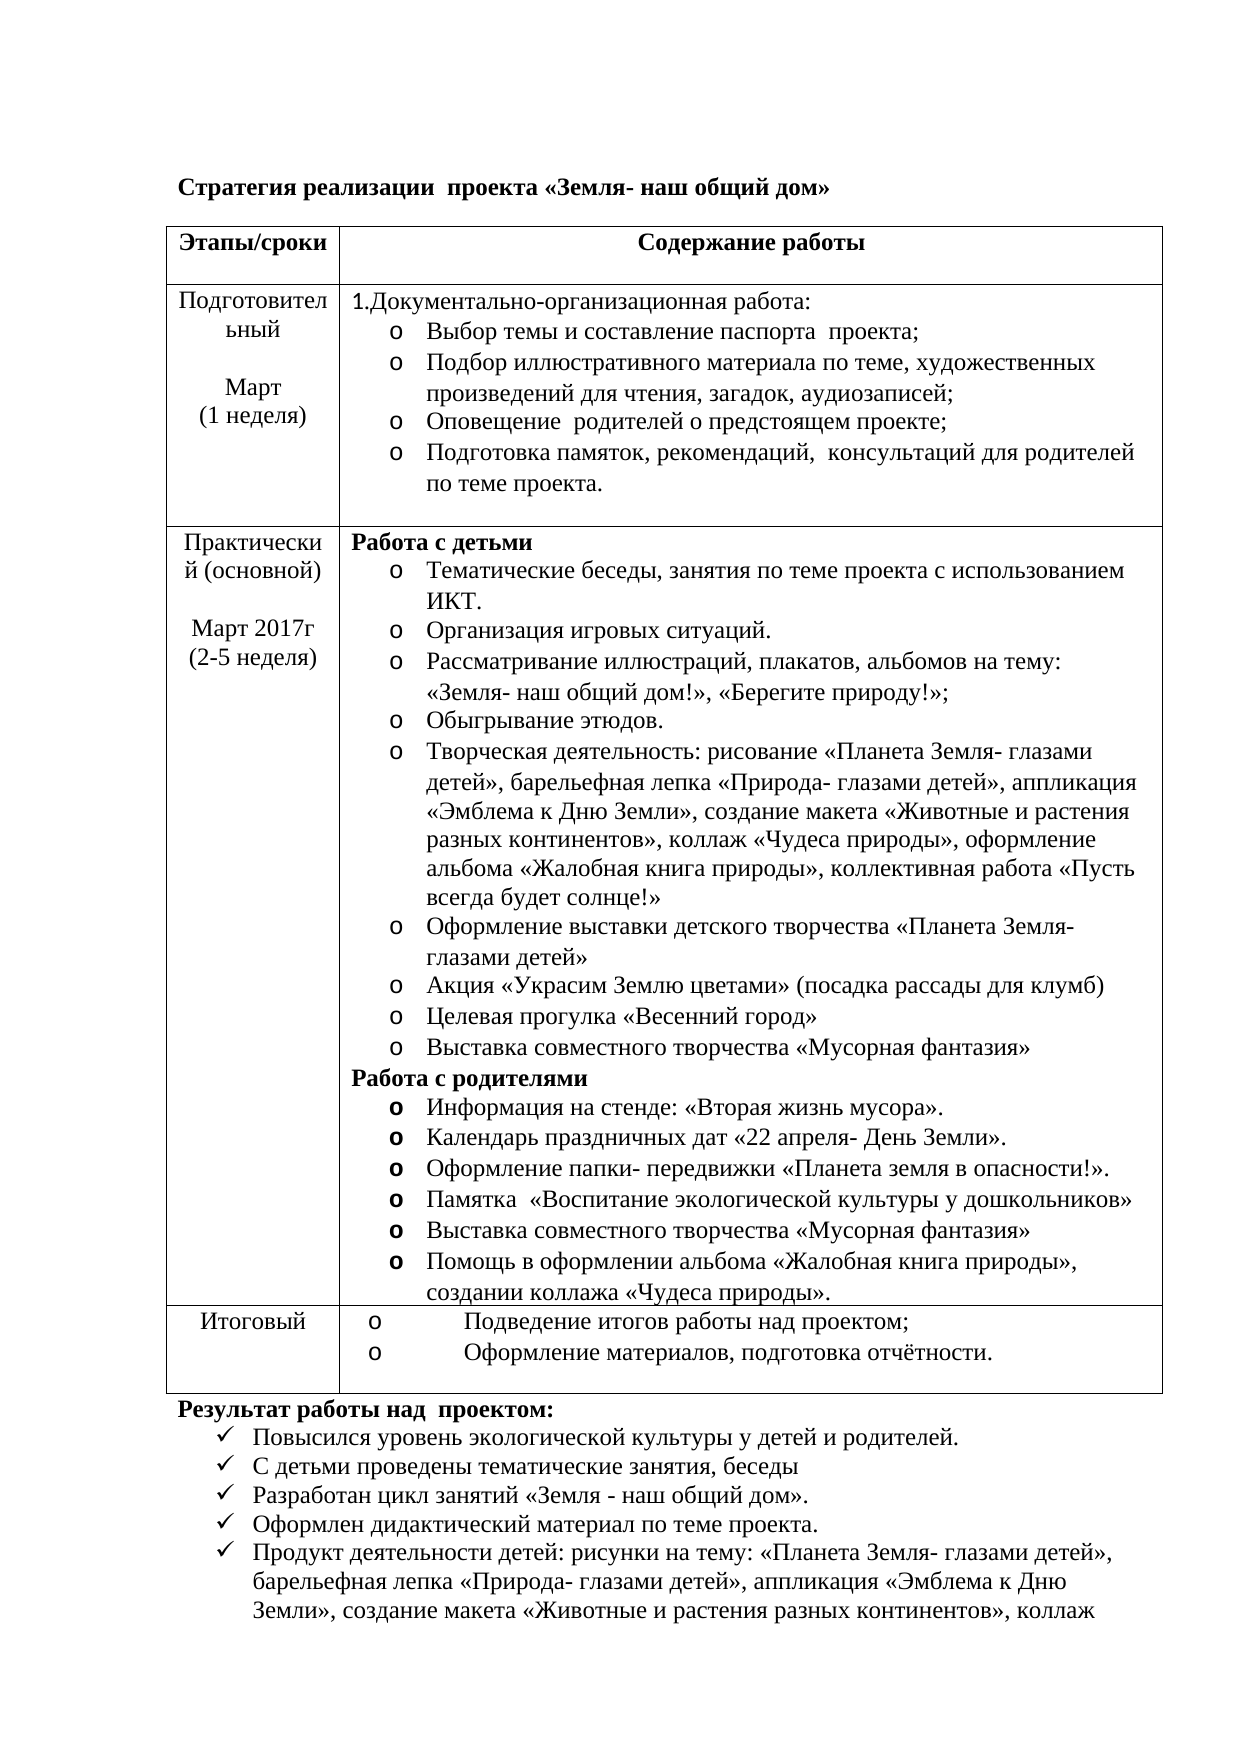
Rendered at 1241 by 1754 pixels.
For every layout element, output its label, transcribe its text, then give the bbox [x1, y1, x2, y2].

table_cell Работа с детьми Тематические беседы, занятия по теме проекта с использованием ИКТ. Организация игровых ситуаций. Рассматривание иллюстраций, плакатов, альбомов на тему: «Земля- наш общий дом!», «Берегите природу!»; Обыгрывание этюдов. Творческая деятельность: рисование «Планета Земля- глазами детей», барельефная лепка «Природа- глазами детей», аппликация «Эмблема к Дню Земли», создание макета «Животные и растения разных континентов», коллаж «Чудеса природы», оформление альбома «Жалобная книга природы», коллективная работа «Пусть всегда будет солнце!» Оформление выставки детского творчества «Планета Земля- глазами детей» Акция «Украсим Землю цветами» (посадка рассады для клумб) Целевая прогулка «Весенний город» Выставка совместного творчества «Мусорная фантазия» Работа с родителями Информация на стенде: «Вторая жизнь мусора». Календарь праздничных дат «22 апреля- День Земли». Оформление папки- передвижки «Планета земля в опасности!». Памятка «Воспитание экологической культуры у дошкольников» Выставка совместного творчества «Мусорная фантазия» Помощь в оформлении альбома «Жалобная книга природы», создании коллажа «Чудеса природы». [340, 527, 1162, 1305]
table_header Этапы/сроки [167, 227, 339, 284]
text Стратегия реализации проекта «Земля- наш общий дом» [177, 172, 1152, 201]
table_cell 1.Документально-организационная работа: Выбор темы и составление паспорта проекта; Подбор иллюстративного материала по теме, художественных произведений для чтения, загадок, аудиозаписей; Оповещение родителей о предстоящем проекте; Подготовка памяток, рекомендаций, консультаций для родителей по теме проекта. [340, 285, 1162, 526]
table_cell Подведение итогов работы над проектом; Оформление материалов, подготовка отчётности. [340, 1306, 1162, 1393]
list С детьми проведены тематические занятия, беседы [215, 1451, 1152, 1480]
table_cell Итоговый [167, 1306, 339, 1393]
list Повысился уровень экологической культуры у детей и родителей. [215, 1422, 1152, 1451]
table_cell Подготовительный Март (1 неделя) [167, 285, 339, 526]
text Результат работы над проектом: [177, 1394, 1152, 1422]
table_header Содержание работы [340, 227, 1162, 284]
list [215, 1537, 1152, 1624]
list Оформлен дидактический материал по теме проекта. [215, 1509, 1152, 1537]
table_cell Практический (основной) Март 2017г (2-5 неделя) [167, 527, 339, 1305]
list Разработан цикл занятий «Земля - наш общий дом». [215, 1480, 1152, 1509]
